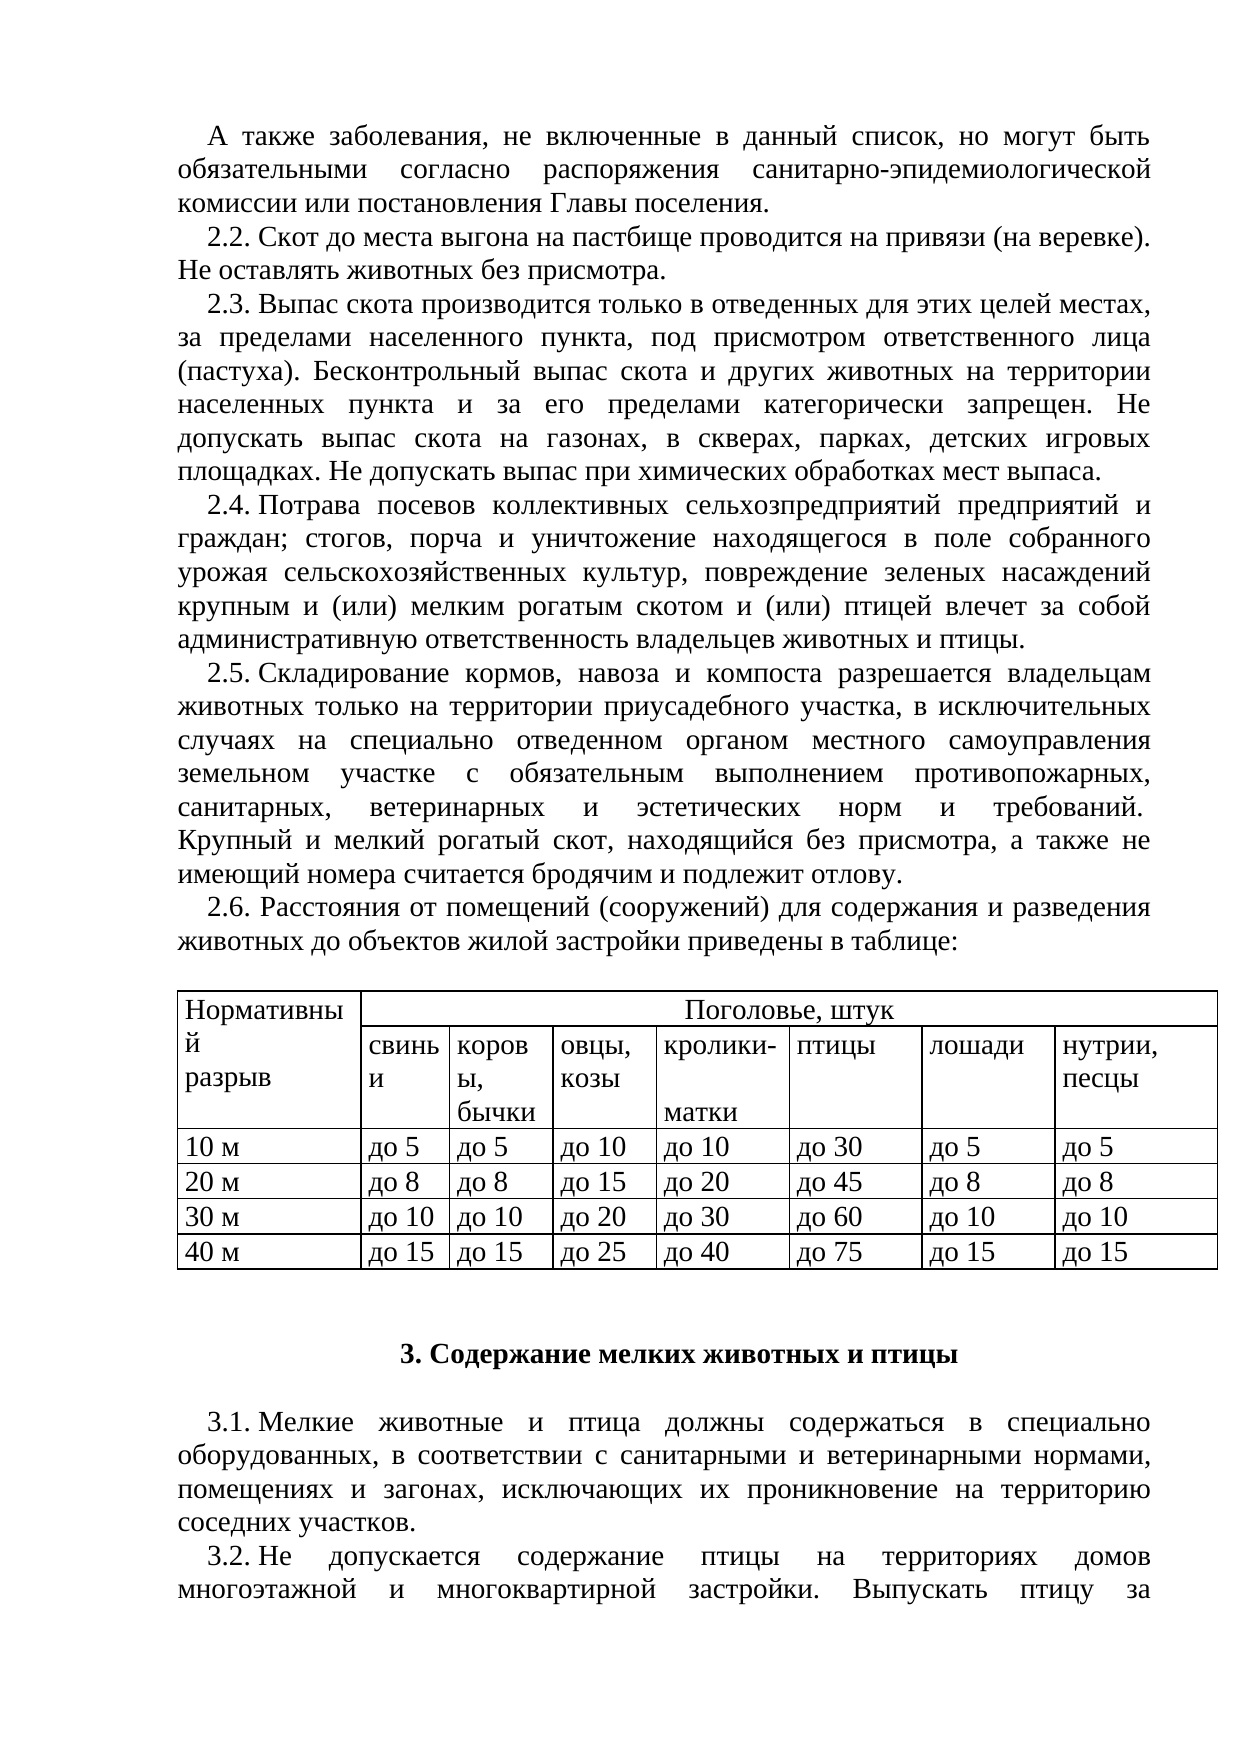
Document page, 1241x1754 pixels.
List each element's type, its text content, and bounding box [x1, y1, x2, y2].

table_cell лошади [923, 1027, 1054, 1127]
table_cell до 20 [554, 1199, 656, 1233]
table_cell до 10 [923, 1199, 1054, 1233]
table_cell до 45 [790, 1164, 921, 1198]
table_cell [178, 1199, 360, 1233]
table_cell до 10 [362, 1199, 449, 1233]
table_cell коровы, бычки [450, 1027, 552, 1127]
table_cell до 15 [923, 1235, 1054, 1268]
table_header Нормативный разрыв [178, 992, 360, 1127]
table_cell до 20 [657, 1164, 789, 1198]
table_cell до 5 [923, 1129, 1054, 1163]
table_cell до 8 [1056, 1164, 1217, 1198]
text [177, 1538, 1152, 1605]
table_cell до 60 [790, 1199, 921, 1233]
table_cell до 8 [362, 1164, 449, 1198]
table_cell до 5 [450, 1129, 552, 1163]
table_cell до 15 [1056, 1235, 1217, 1268]
table_cell до 15 [450, 1235, 552, 1268]
table_cell до 8 [923, 1164, 1054, 1198]
table_cell до 5 [1056, 1129, 1217, 1163]
table_header Поголовье, штук [362, 992, 1217, 1025]
text 3. Содержание мелких животных и птицы [177, 1337, 1152, 1370]
text 2.2. Скот до места выгона на пастбище проводится на привязи (на веревке). Не оставлять животных без присмотра. [177, 219, 1152, 286]
table_cell до 5 [362, 1129, 449, 1163]
text 2.4. Потрава посевов коллективных сельхозпредприятий предприятий и граждан; стогов, порча и уничтожение находящегося в поле собранного урожая сельскохозяйственных культур, повреждение зеленых насаждений крупным и (или) мелким рогатым скотом и (или) птицей влечет за собой административную ответственность владельцев животных и птицы. [177, 487, 1152, 655]
text А также заболевания, не включенные в данный список, но могут быть обязательными согласно распоряжения санитарно-эпидемиологической комиссии или постановления Главы поселения. [177, 118, 1152, 219]
table_cell [178, 1129, 360, 1163]
text 3.1. Мелкие животные и птица должны содержаться в специально оборудованных, в соответствии с санитарными и ветеринарными нормами, помещениях и загонах, исключающих их проникновение на территорию соседних участков. [177, 1404, 1152, 1538]
table_cell [178, 1164, 360, 1198]
table_cell до 10 [554, 1129, 656, 1163]
table_cell до 75 [790, 1235, 921, 1268]
table_cell овцы, козы [554, 1027, 656, 1127]
table_cell до 40 [657, 1235, 789, 1268]
table_cell до 10 [657, 1129, 789, 1163]
table_cell до 30 [790, 1129, 921, 1163]
table_cell до 25 [554, 1235, 656, 1268]
table_cell [178, 1235, 360, 1268]
table_cell свиньи [362, 1027, 449, 1127]
table_cell до 10 [450, 1199, 552, 1233]
table_cell до 15 [554, 1164, 656, 1198]
text 2.5. Складирование кормов, навоза и компоста разрешается владельцам животных только на территории приусадебного участка, в исключительных случаях на специально отведенном органом местного самоуправления земельном участке с обязательным выполнением противопожарных, санитарных, ветеринарных и эстетических норм и требований. Крупный и мелкий рогатый скот, находящийся без присмотра, а также не имеющий номера считается бродячим и подлежит отлову. [177, 655, 1152, 889]
table_cell птицы [790, 1027, 921, 1127]
table_cell до 10 [1056, 1199, 1217, 1233]
table_cell до 30 [657, 1199, 789, 1233]
table_cell до 15 [362, 1235, 449, 1268]
table_cell кролики- матки [657, 1027, 789, 1127]
text 2.6. Расстояния от помещений (сооружений) для содержания и разведения животных до объектов жилой застройки приведены в таблице: [177, 889, 1152, 957]
text 2.3. Выпас скота производится только в отведенных для этих целей местах, за пределами населенного пункта, под присмотром ответственного лица (пастуха). Бесконтрольный выпас скота и других животных на территории населенных пункта и за его пределами категорически запрещен. Не допускать выпас скота на газонах, в скверах, парках, детских игровых площадках. Не допускать выпас при химических обработках мест выпаса. [177, 286, 1152, 487]
table_cell до 8 [450, 1164, 552, 1198]
table_cell нутрии, песцы [1056, 1027, 1217, 1127]
